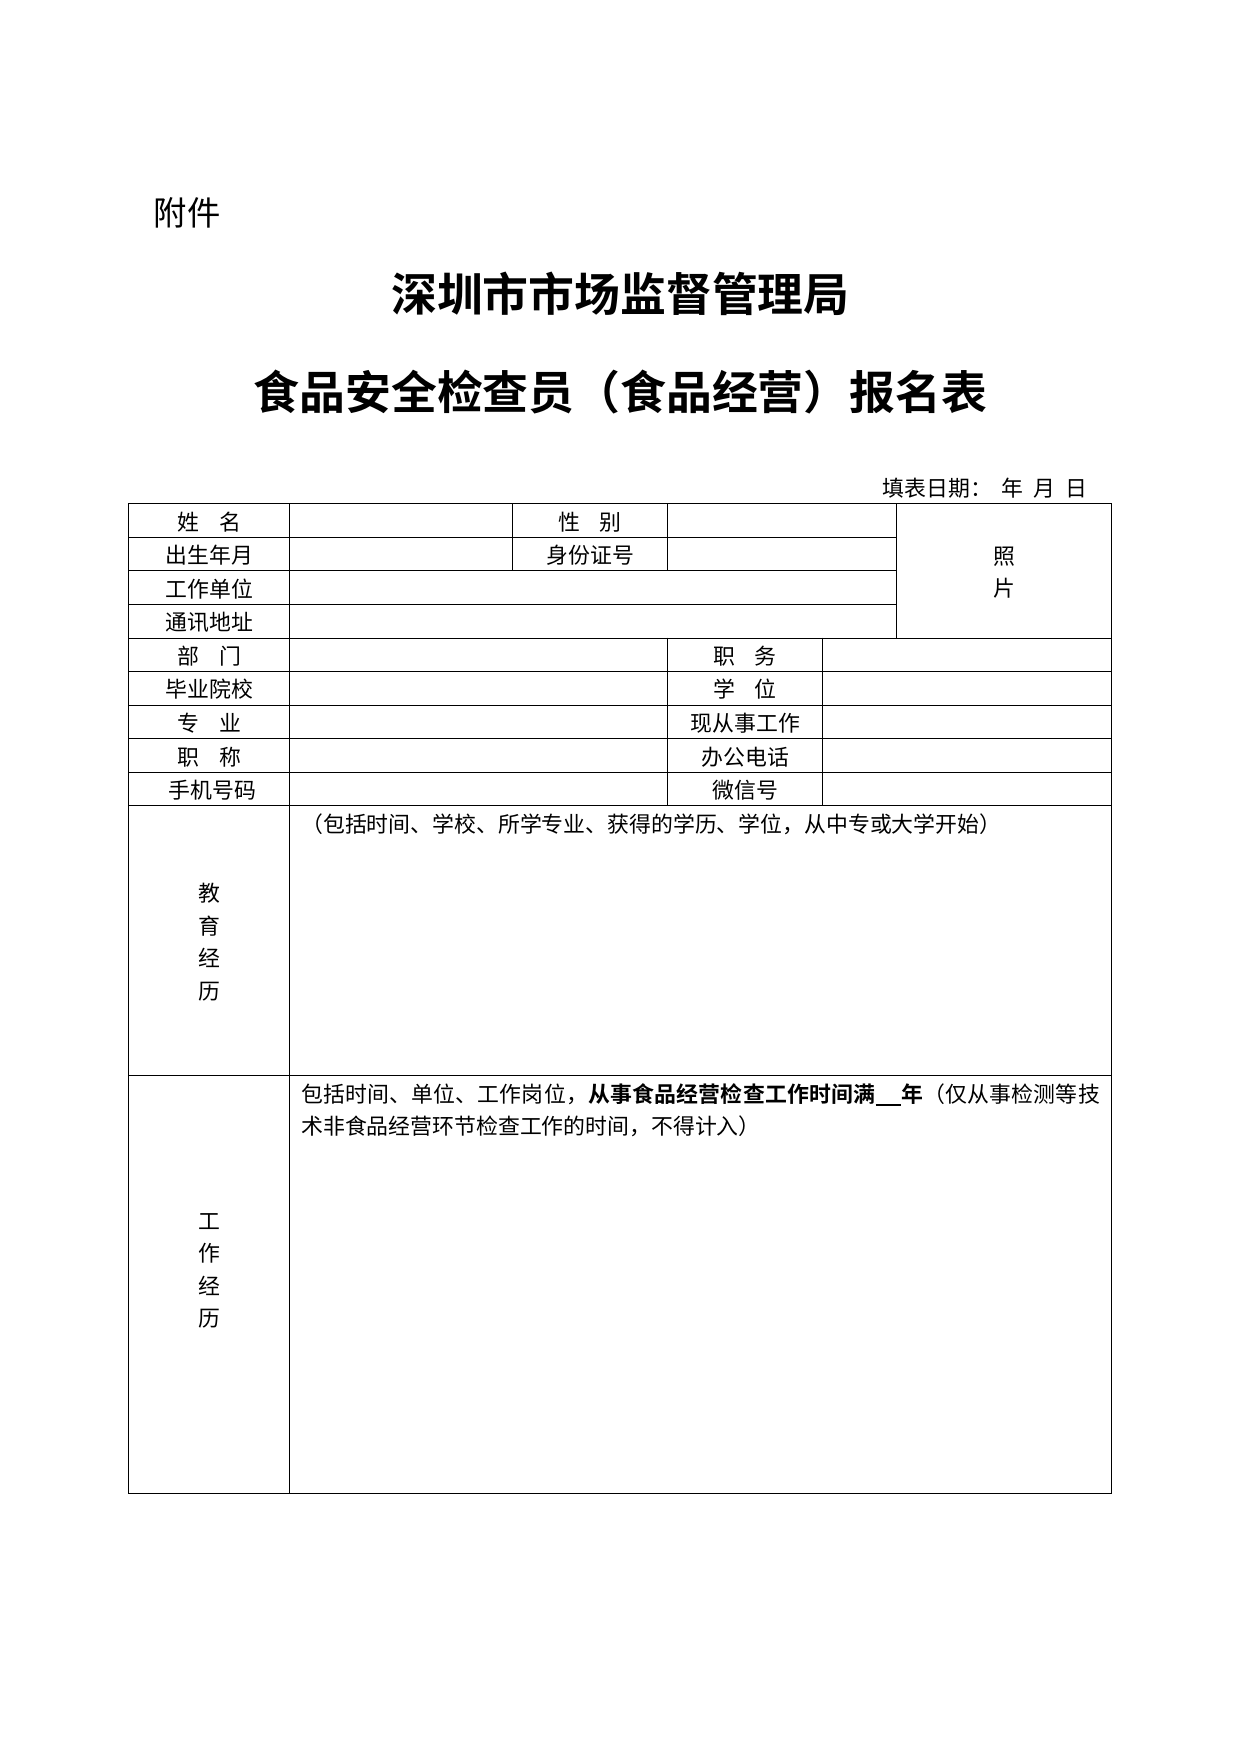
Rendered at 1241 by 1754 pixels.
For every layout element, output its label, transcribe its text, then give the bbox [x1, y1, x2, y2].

table_cell [823, 639, 1111, 671]
table_cell 职 务 [668, 639, 822, 671]
table_header 性 别 [513, 504, 667, 537]
text 食品安全检查员（食品经营）报名表 [153, 341, 1087, 438]
table_cell [823, 706, 1111, 738]
table_cell 工 作 经 历 [129, 1076, 289, 1493]
text 深圳市市场监督管理局 [153, 243, 1087, 341]
table_cell [290, 706, 667, 738]
table_cell [290, 571, 896, 604]
table_cell 办公电话 [668, 739, 822, 772]
table_cell （包括时间、学校、所学专业、获得的学历、学位，从中专或大学开始） [290, 806, 1111, 1075]
table_header 姓 名 [129, 504, 289, 537]
table_cell 包括时间、单位、工作岗位，从事食品经营检查工作时间满 年（仅从事检测等技术非食品经营环节检查工作的时间，不得计入） [290, 1076, 1111, 1493]
table_cell [823, 672, 1111, 704]
table_cell 工作单位 [129, 571, 289, 604]
text 附件 [153, 178, 1003, 243]
table_cell 学 位 [668, 672, 822, 704]
table_cell [290, 672, 667, 704]
table_cell 教 育 经 历 [129, 806, 289, 1075]
table_cell [290, 538, 512, 570]
table_cell 微信号 [668, 773, 822, 805]
table_cell [290, 773, 667, 805]
table_header [290, 504, 512, 537]
table_cell 通讯地址 [129, 605, 289, 637]
table_cell 毕业院校 [129, 672, 289, 704]
table_header 照 片 [897, 504, 1111, 637]
table_cell 职 称 [129, 739, 289, 772]
table_cell [290, 739, 667, 772]
table_cell 手机号码 [129, 773, 289, 805]
table_cell [290, 605, 896, 637]
table_header [668, 504, 896, 537]
table_cell [823, 773, 1111, 805]
table_cell 出生年月 [129, 538, 289, 570]
table_cell [823, 739, 1111, 772]
table_cell 专 业 [129, 706, 289, 738]
table_cell [668, 538, 896, 570]
table_cell 身份证号 [513, 538, 667, 570]
table_cell 部 门 [129, 639, 289, 671]
table_cell [290, 639, 667, 671]
text 填表日期： 年 月 日 [153, 471, 1087, 503]
table_cell 现从事工作 [668, 706, 822, 738]
